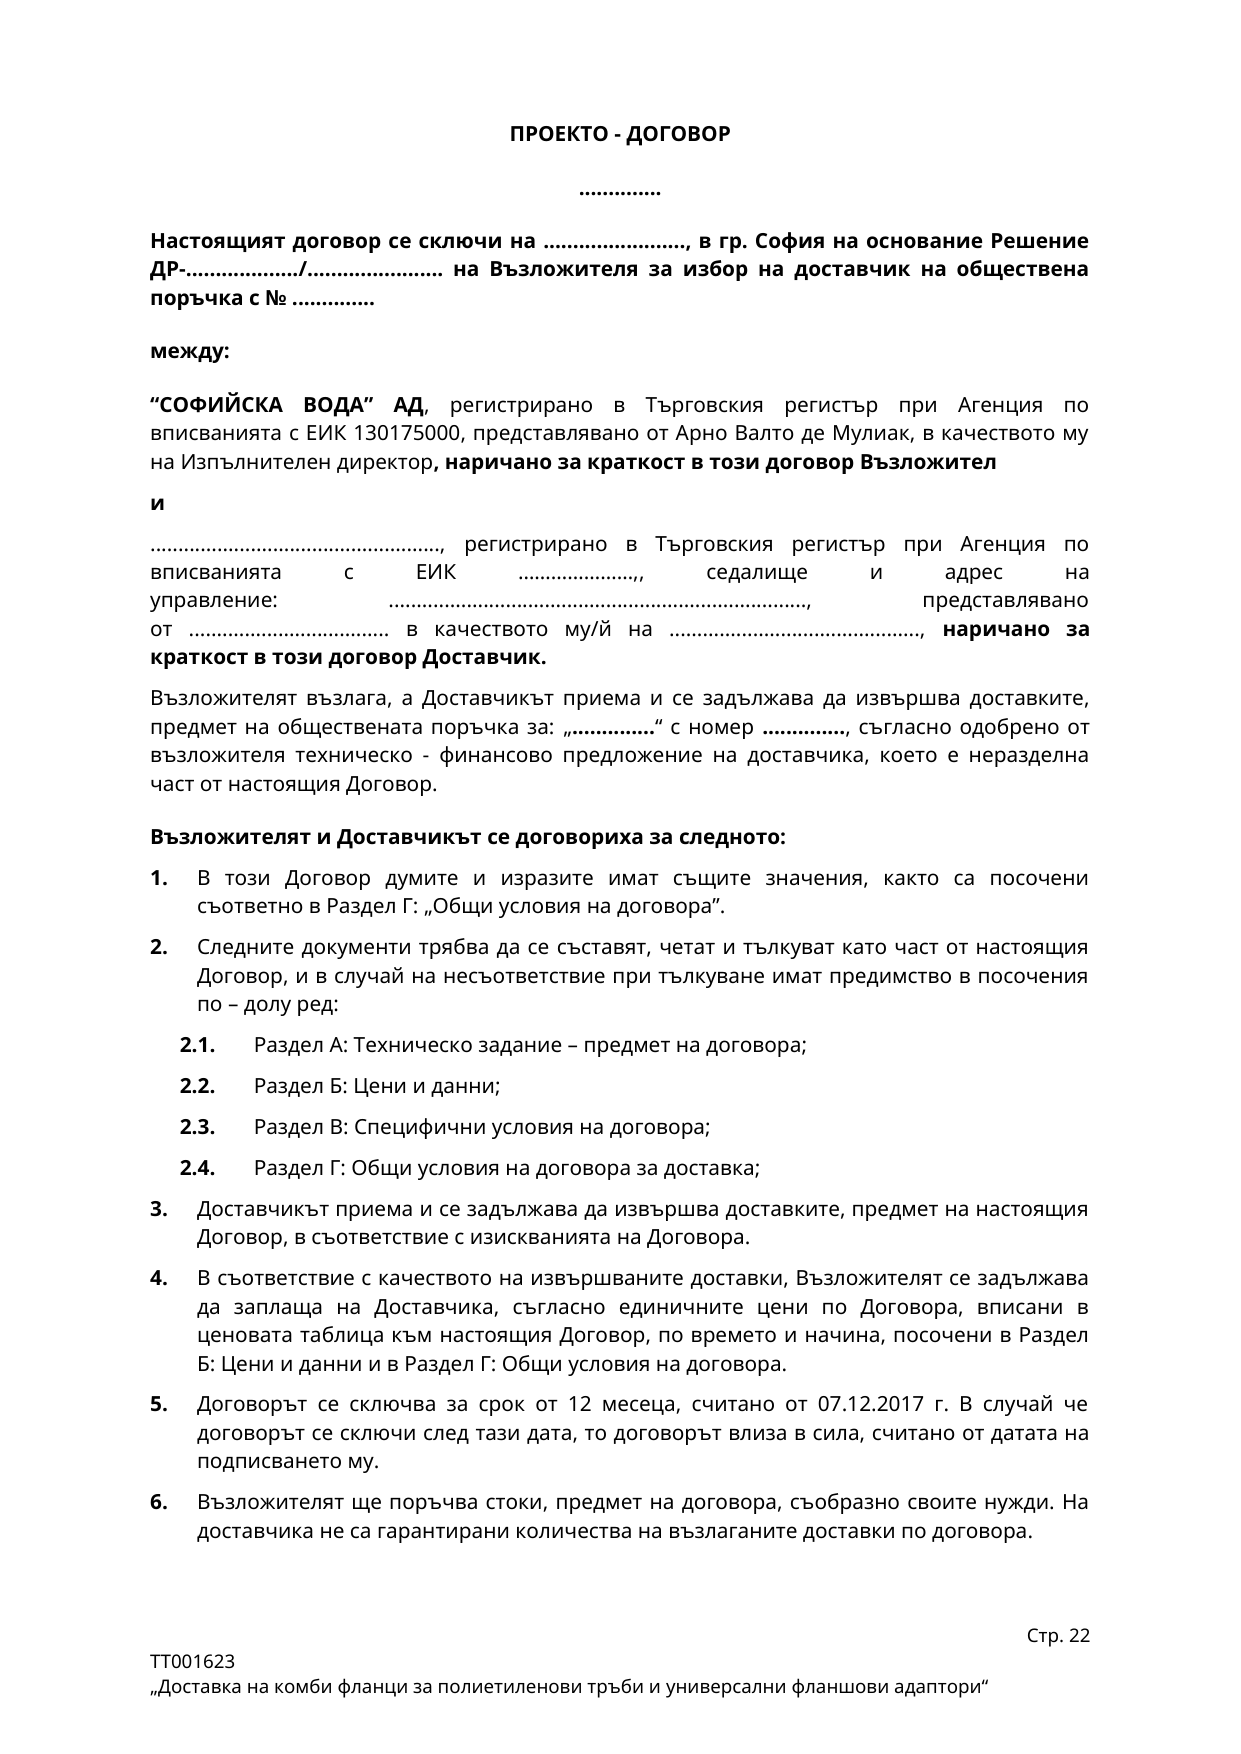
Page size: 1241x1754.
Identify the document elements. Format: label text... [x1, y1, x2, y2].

title Възложителят възлага, а Доставчикът приема и се задължава да извършва доставките, предмет на обществената поръчка за: „..............“ с номер .............., съгласно одобрено от възложителя техническо - финансово предложение на доставчика, което е неразделна част от настоящия Договор. [150, 683, 1090, 797]
list В съответствие с качеството на извършваните доставки, Възложителят се задължава да заплаща на Доставчика, съгласно единичните цени по Договора, вписани в ценовата таблица към настоящия Договор, по времето и начина, посочени в Раздел Б: Цени и данни и в Раздел Г: Общи условия на договора. [150, 1263, 1090, 1377]
list Раздел Г: Общи условия на договора за доставка; [179, 1153, 1090, 1181]
list Следните документи трябва да се съставят, четат и тълкуват като част от настоящия Договор, и в случай на несъответствие при тълкуване имат предимство в посочения по – долу ред: [150, 932, 1090, 1018]
title .............. [150, 173, 1090, 201]
list Възложителят ще поръчва стоки, предмет на договора, съобразно своите нужди. На доставчика не са гарантирани количества на възлаганите доставки по договора. [150, 1487, 1090, 1544]
list В този Договор думите и изразите имат същите значения, както са посочени съответно в Раздел Г: „Общи условия на договора”. [150, 863, 1090, 920]
list Раздел Б: Цени и данни; [179, 1071, 1090, 1099]
text “СОФИЙСКА ВОДА” АД, регистрирано в Търговския регистър при Агенция по вписванията с ЕИК 130175000, представлявано от Арно Валто де Мулиак, в качеството му на Изпълнителен директор, наричано за краткост в този договор Възложител [150, 390, 1090, 475]
text Възложителят и Доставчикът се договориха за следното: [150, 822, 1090, 851]
text между: [150, 336, 1090, 365]
text и [150, 488, 1090, 516]
text ...................................................., регистрирано в Търговския регистър при Агенция по вписванията с ЕИК …………………,, седалище и адрес на управление: ..........................................................................., представлявано от .................................... в качеството му/й на ............................................., наричано за краткост в този договор Доставчик. [150, 529, 1090, 671]
list Договорът се сключва за срок от 12 месеца, считано от 07.12.2017 г. В случай че договорът се сключи след тази дата, то договорът влиза в сила, считано от датата на подписването му. [150, 1389, 1090, 1475]
list Раздел А: Техническо задание – предмет на договора; [179, 1030, 1090, 1059]
list Доставчикът приема и се задължава да извършва доставките, предмет на настоящия Договор, в съответствие с изискванията на Договора. [150, 1194, 1090, 1251]
title ПРОЕКТО - ДОГОВОР [150, 119, 1090, 148]
title Настоящият договор се сключи на ........................, в гр. София на основание Решение ДР-.................../....................... на Възложителя за избор на доставчик на обществена поръчка с № .............. [150, 226, 1090, 311]
list Раздел В: Специфични условия на договора; [179, 1112, 1090, 1141]
